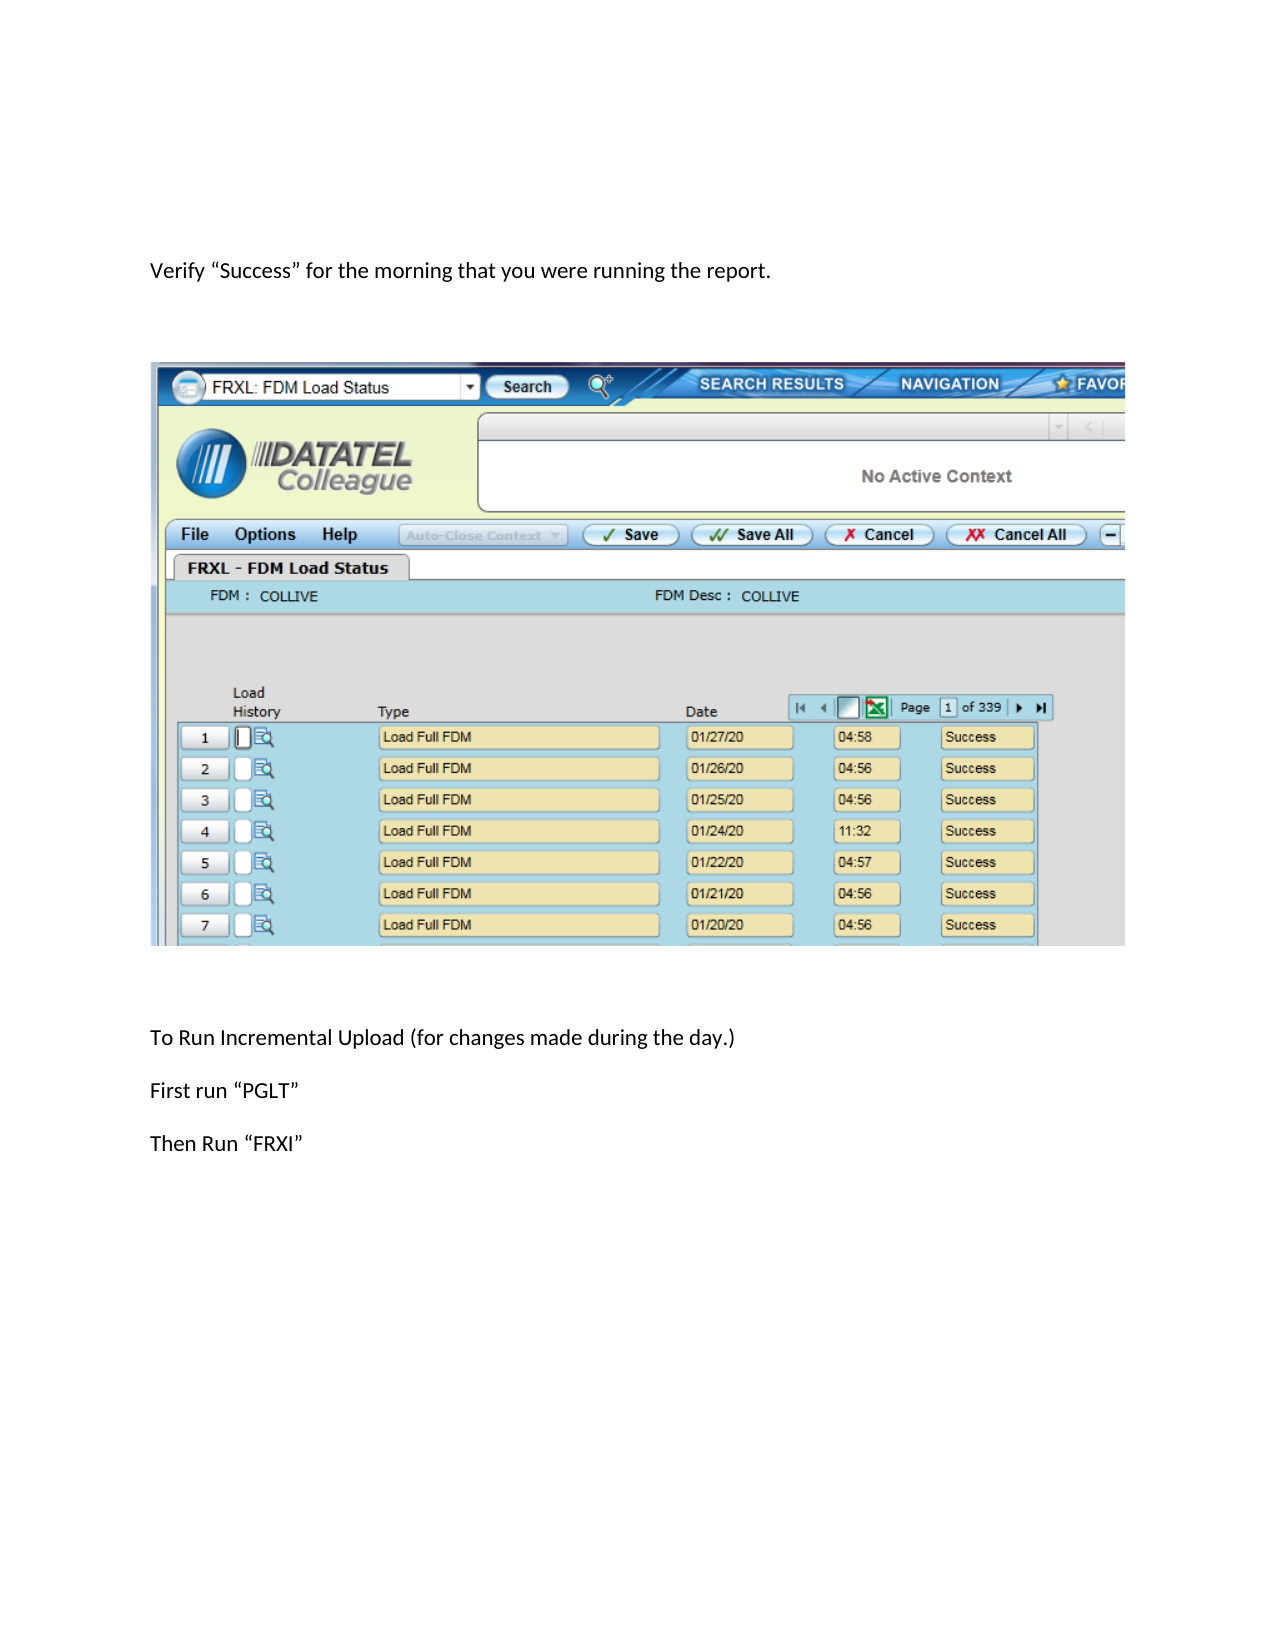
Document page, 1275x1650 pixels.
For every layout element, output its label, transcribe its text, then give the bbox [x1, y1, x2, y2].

text Verify “Success” for the morning that you were running the report. [150, 256, 1125, 284]
text First run “PGLT” [150, 1076, 1125, 1104]
text To Run Incremental Upload (for changes made during the day.) [150, 1023, 1125, 1051]
picture [150, 362, 1125, 946]
text Then Run “FRXI” [150, 1129, 1125, 1157]
